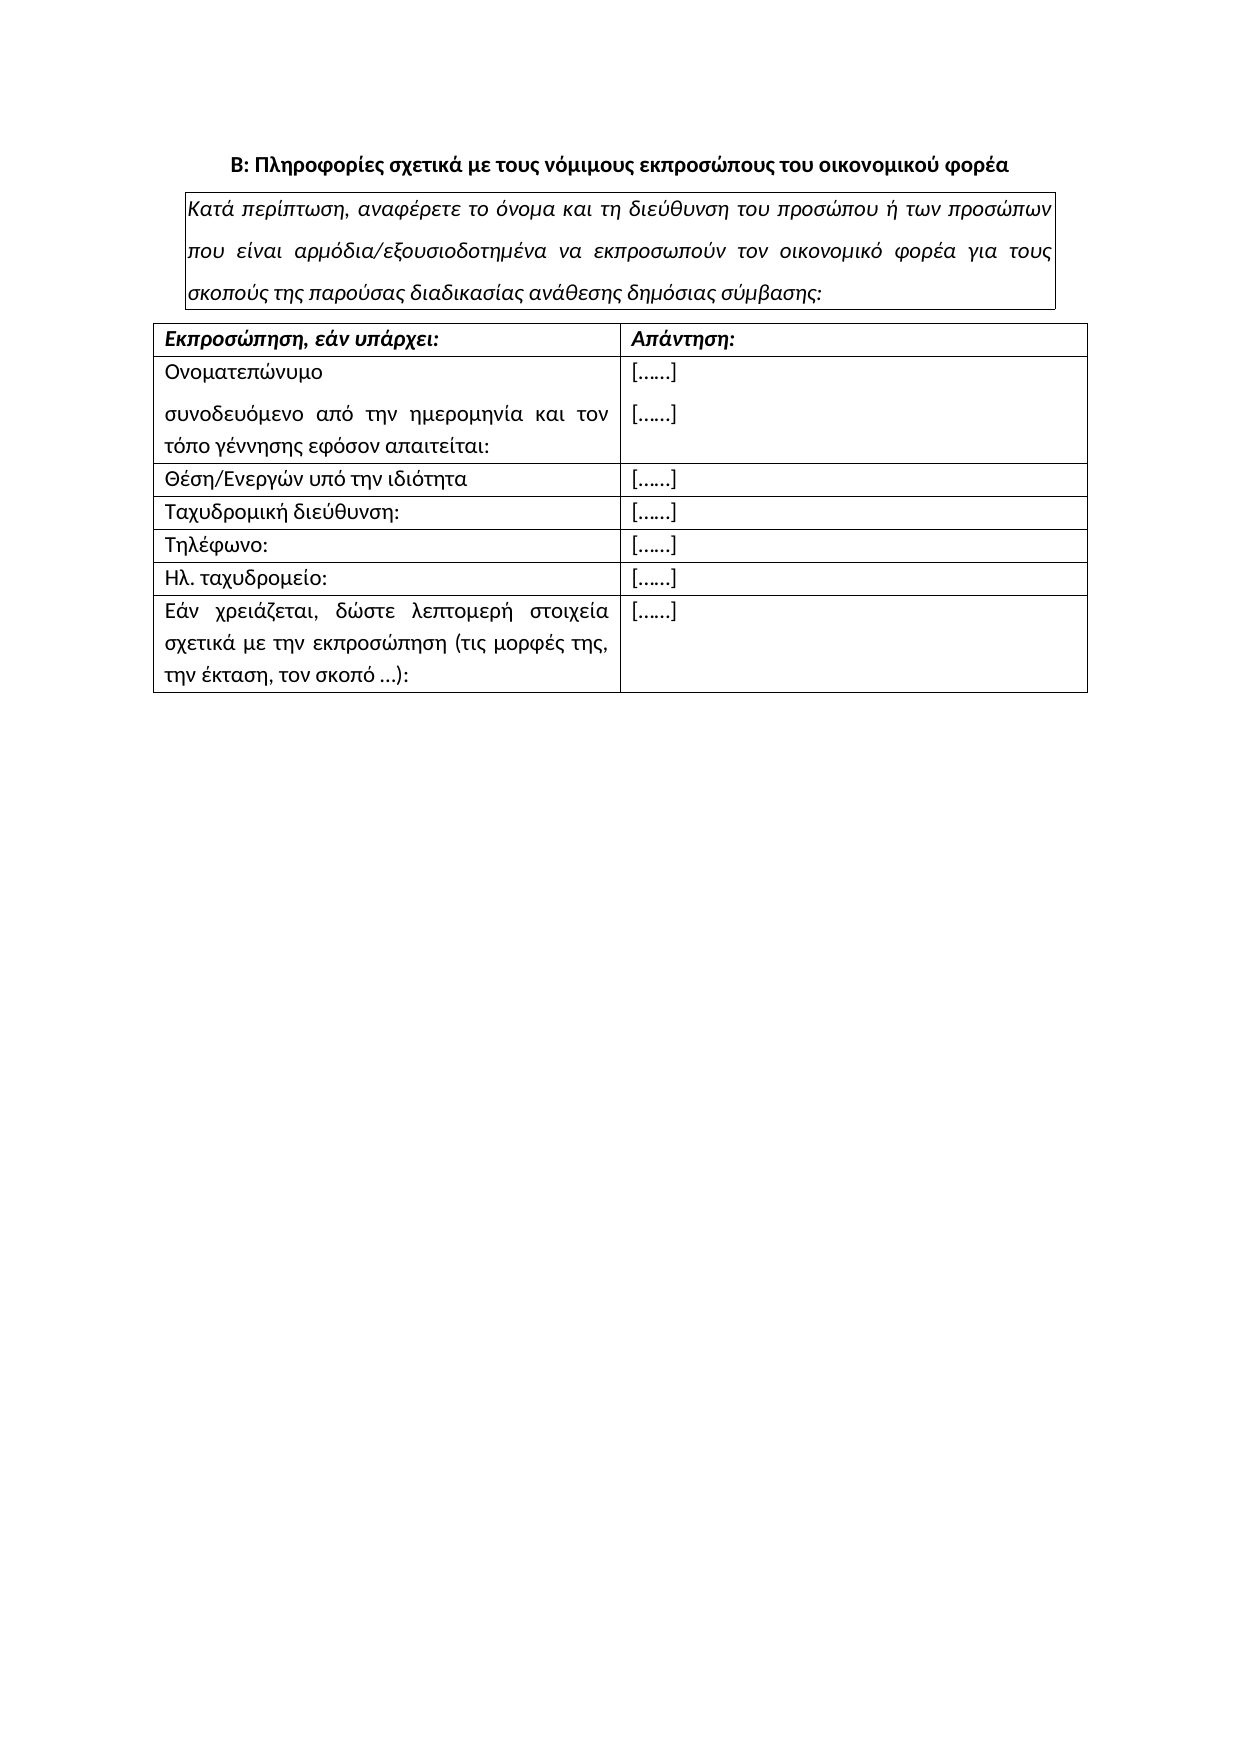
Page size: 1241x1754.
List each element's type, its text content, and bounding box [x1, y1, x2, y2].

table_cell [……] [621, 530, 1087, 562]
table_cell [……] [621, 563, 1087, 595]
table_cell Τηλέφωνο: [154, 530, 620, 562]
table_cell [……] [……] [621, 357, 1087, 463]
table_cell Εάν χρειάζεται, δώστε λεπτομερή στοιχεία σχετικά με την εκπροσώπηση (τις μορφές της, την έκταση, τον σκοπό …): [154, 596, 620, 692]
table_cell Ηλ. ταχυδρομείο: [154, 563, 620, 595]
table_cell [……] [621, 497, 1087, 529]
table_cell Ταχυδρομική διεύθυνση: [154, 497, 620, 529]
text Β: Πληροφορίες σχετικά με τους νόμιμους εκπροσώπους του οικονομικού φορέα [187, 150, 1053, 178]
table_header Εκπροσώπηση, εάν υπάρχει: [154, 324, 620, 356]
table_header Απάντηση: [621, 324, 1087, 356]
table_cell [……] [621, 464, 1087, 496]
text Κατά περίπτωση, αναφέρετε το όνομα και τη διεύθυνση του προσώπου ή των προσώπων που είναι αρμόδια/εξουσιοδοτημένα να εκπροσωπούν τον οικονομικό φορέα για τους σκοπούς της παρούσας διαδικασίας ανάθεσης δημόσιας σύμβασης: [186, 193, 1055, 309]
table_cell Ονοματεπώνυμο συνοδευόμενο από την ημερομηνία και τον τόπο γέννησης εφόσον απαιτείται: [154, 357, 620, 463]
table_cell [……] [621, 596, 1087, 692]
table_cell Θέση/Ενεργών υπό την ιδιότητα [154, 464, 620, 496]
